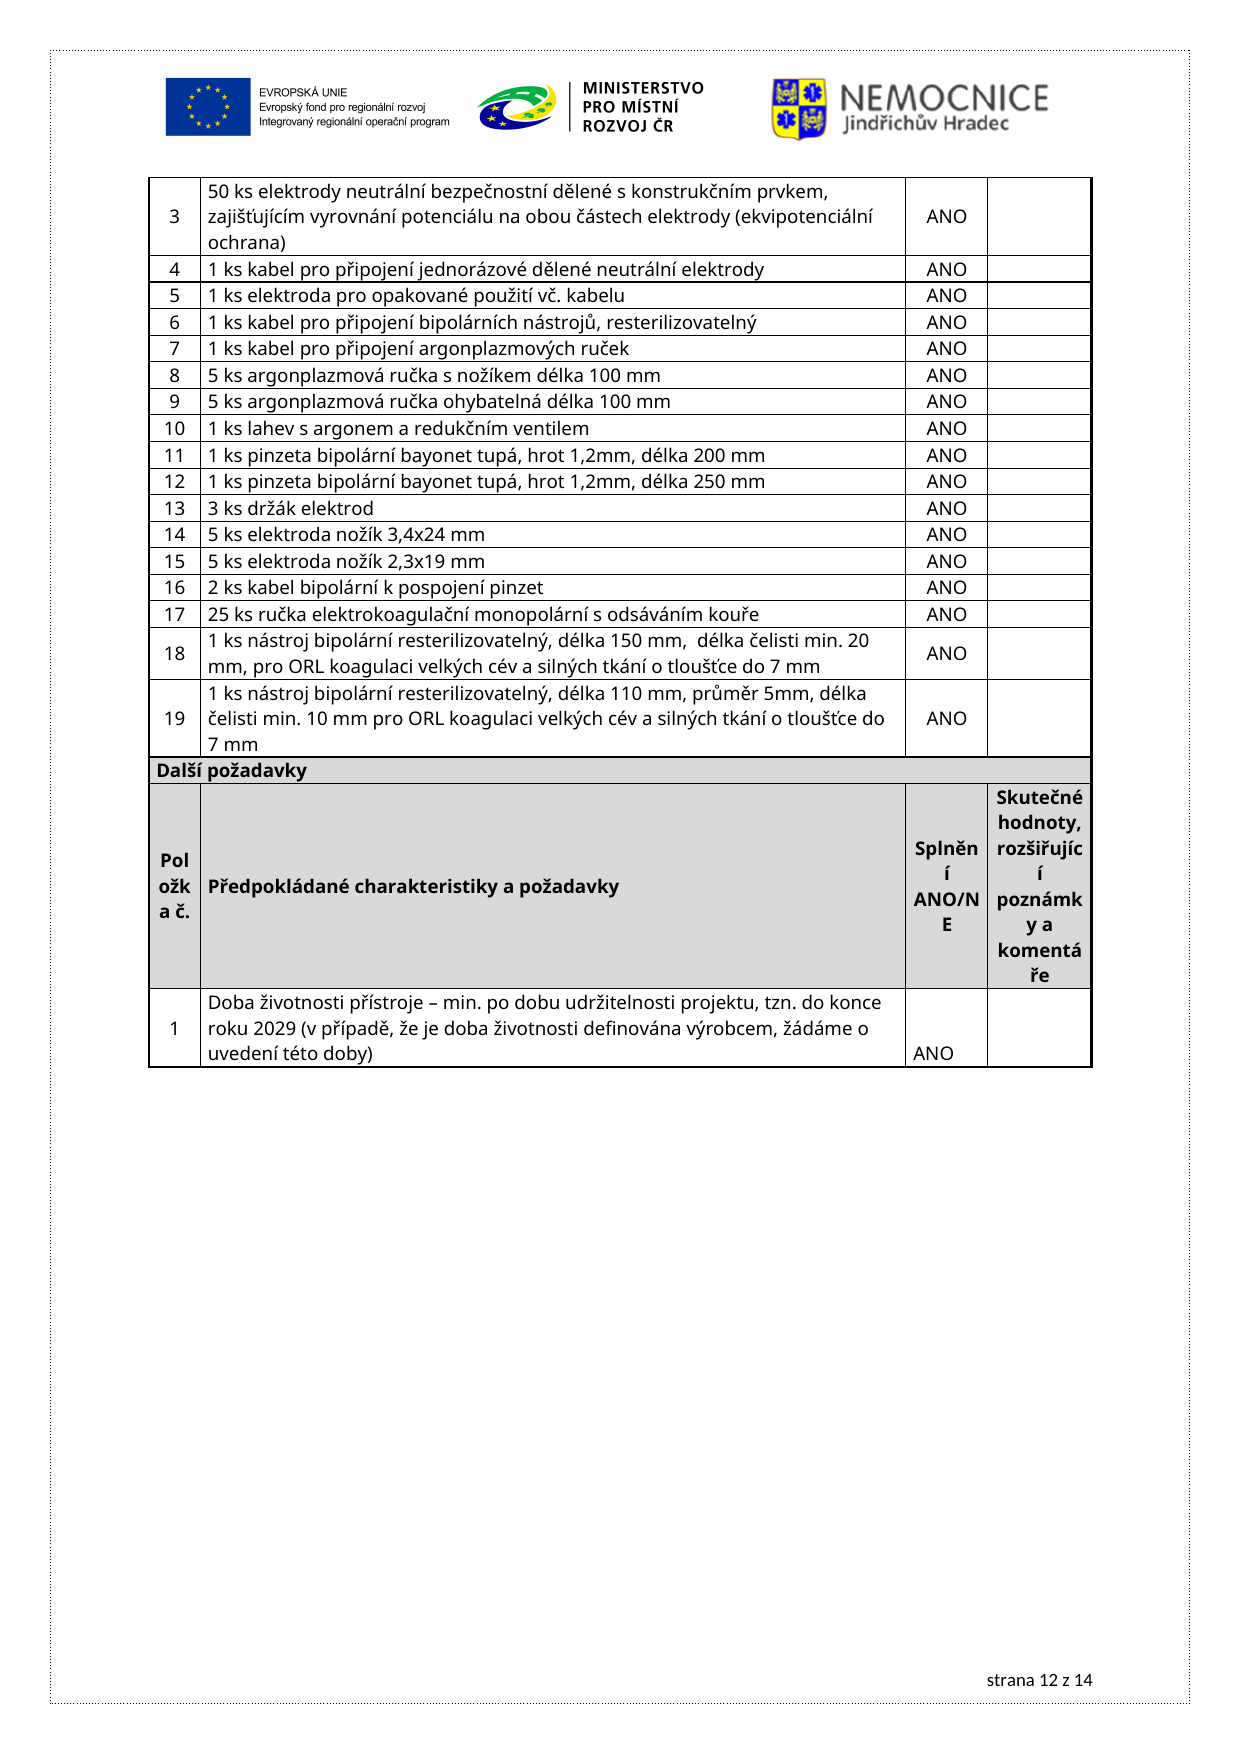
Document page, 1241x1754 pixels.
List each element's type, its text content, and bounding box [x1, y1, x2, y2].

table_cell 17 [150, 601, 200, 627]
table_cell [988, 601, 1090, 627]
table_cell Splnění ANO/NE [906, 784, 987, 988]
table_cell [988, 336, 1090, 361]
table_cell [988, 522, 1090, 547]
table_cell Další požadavky [150, 758, 1090, 783]
table_cell [988, 362, 1090, 388]
table_cell 12 [150, 469, 200, 494]
table_cell 8 [150, 362, 200, 388]
table_cell 1 ks pinzeta bipolární bayonet tupá, hrot 1,2mm, délka 250 mm [201, 469, 905, 494]
table_cell 3 [150, 178, 200, 255]
table_cell [988, 628, 1090, 679]
table_cell 2 ks kabel bipolární k pospojení pinzet [201, 575, 905, 600]
table_cell 16 [150, 575, 200, 600]
table_cell 10 [150, 415, 200, 441]
table_cell ANO [906, 415, 987, 441]
table_cell Doba životnosti přístroje – min. po dobu udržitelnosti projektu, tzn. do konce roku 2029 (v případě, že je doba životnosti definována výrobcem, žádáme o uvedení této doby) [201, 989, 905, 1066]
table_cell ANO [906, 989, 987, 1066]
table_cell 19 [150, 680, 200, 756]
table_cell ANO [906, 575, 987, 600]
table_cell [988, 389, 1090, 414]
table_cell ANO [906, 601, 987, 627]
table_cell 5 ks argonplazmová ručka ohybatelná délka 100 mm [201, 389, 905, 414]
table_cell ANO [906, 628, 987, 679]
table_cell ANO [906, 548, 987, 574]
table_cell 11 [150, 442, 200, 467]
picture [147, 59, 722, 155]
table_cell 5 ks argonplazmová ručka s nožíkem délka 100 mm [201, 362, 905, 388]
table_cell 9 [150, 389, 200, 414]
table_cell [988, 283, 1090, 308]
table_cell 50 ks elektrody neutrální bezpečnostní dělené s konstrukčním prvkem, zajišťujícím vyrovnání potenciálu na obou částech elektrody (ekvipotenciální ochrana) [201, 178, 905, 255]
table_cell Předpokládané charakteristiky a požadavky [201, 784, 905, 988]
table_cell [988, 495, 1090, 521]
table_cell 1 ks nástroj bipolární resterilizovatelný, délka 150 mm, délka čelisti min. 20 mm, pro ORL koagulaci velkých cév a silných tkání o tloušťce do 7 mm [201, 628, 905, 679]
table_cell 3 ks držák elektrod [201, 495, 905, 521]
table_cell ANO [906, 389, 987, 414]
table_cell Položka č. [150, 784, 200, 988]
table_cell 1 ks kabel pro připojení bipolárních nástrojů, resterilizovatelný [201, 309, 905, 334]
table_cell [988, 415, 1090, 441]
table_cell ANO [906, 256, 987, 281]
table_cell [988, 989, 1090, 1066]
table_cell [988, 548, 1090, 574]
table_cell 7 [150, 336, 200, 361]
table_cell 1 ks pinzeta bipolární bayonet tupá, hrot 1,2mm, délka 200 mm [201, 442, 905, 467]
table_cell 5 ks elektroda nožík 2,3x19 mm [201, 548, 905, 574]
table_cell ANO [906, 178, 987, 255]
table_cell 13 [150, 495, 200, 521]
table_cell ANO [906, 362, 987, 388]
table_cell 1 ks elektroda pro opakované použití vč. kabelu [201, 283, 905, 308]
table_cell 1 ks kabel pro připojení argonplazmových ruček [201, 336, 905, 361]
table_cell 4 [150, 256, 200, 281]
table_cell 1 ks nástroj bipolární resterilizovatelný, délka 110 mm, průměr 5mm, délka čelisti min. 10 mm pro ORL koagulaci velkých cév a silných tkání o tloušťce do 7 mm [201, 680, 905, 756]
table_cell 14 [150, 522, 200, 547]
table_cell ANO [906, 495, 987, 521]
table_cell [988, 575, 1090, 600]
table_cell 1 ks kabel pro připojení jednorázové dělené neutrální elektrody [201, 256, 905, 281]
table_cell ANO [906, 283, 987, 308]
table_cell ANO [906, 680, 987, 756]
table_cell 5 ks elektroda nožík 3,4x24 mm [201, 522, 905, 547]
table_cell [988, 309, 1090, 334]
table_cell ANO [906, 309, 987, 334]
table_cell ANO [906, 442, 987, 467]
picture [748, 69, 1075, 149]
table_cell ANO [906, 336, 987, 361]
table_cell [988, 178, 1090, 255]
table_cell [988, 469, 1090, 494]
table_cell 5 [150, 283, 200, 308]
table_cell Skutečné hodnoty, rozšiřující poznámky a komentáře [988, 784, 1090, 988]
table_cell 25 ks ručka elektrokoagulační monopolární s odsáváním kouře [201, 601, 905, 627]
table_cell [988, 256, 1090, 281]
table_cell ANO [906, 522, 987, 547]
table_cell ANO [906, 469, 987, 494]
table_cell 18 [150, 628, 200, 679]
table_cell [988, 442, 1090, 467]
table_cell 1 [150, 989, 200, 1066]
table_cell [988, 680, 1090, 756]
table_cell 6 [150, 309, 200, 334]
table_cell 1 ks lahev s argonem a redukčním ventilem [201, 415, 905, 441]
table_cell 15 [150, 548, 200, 574]
